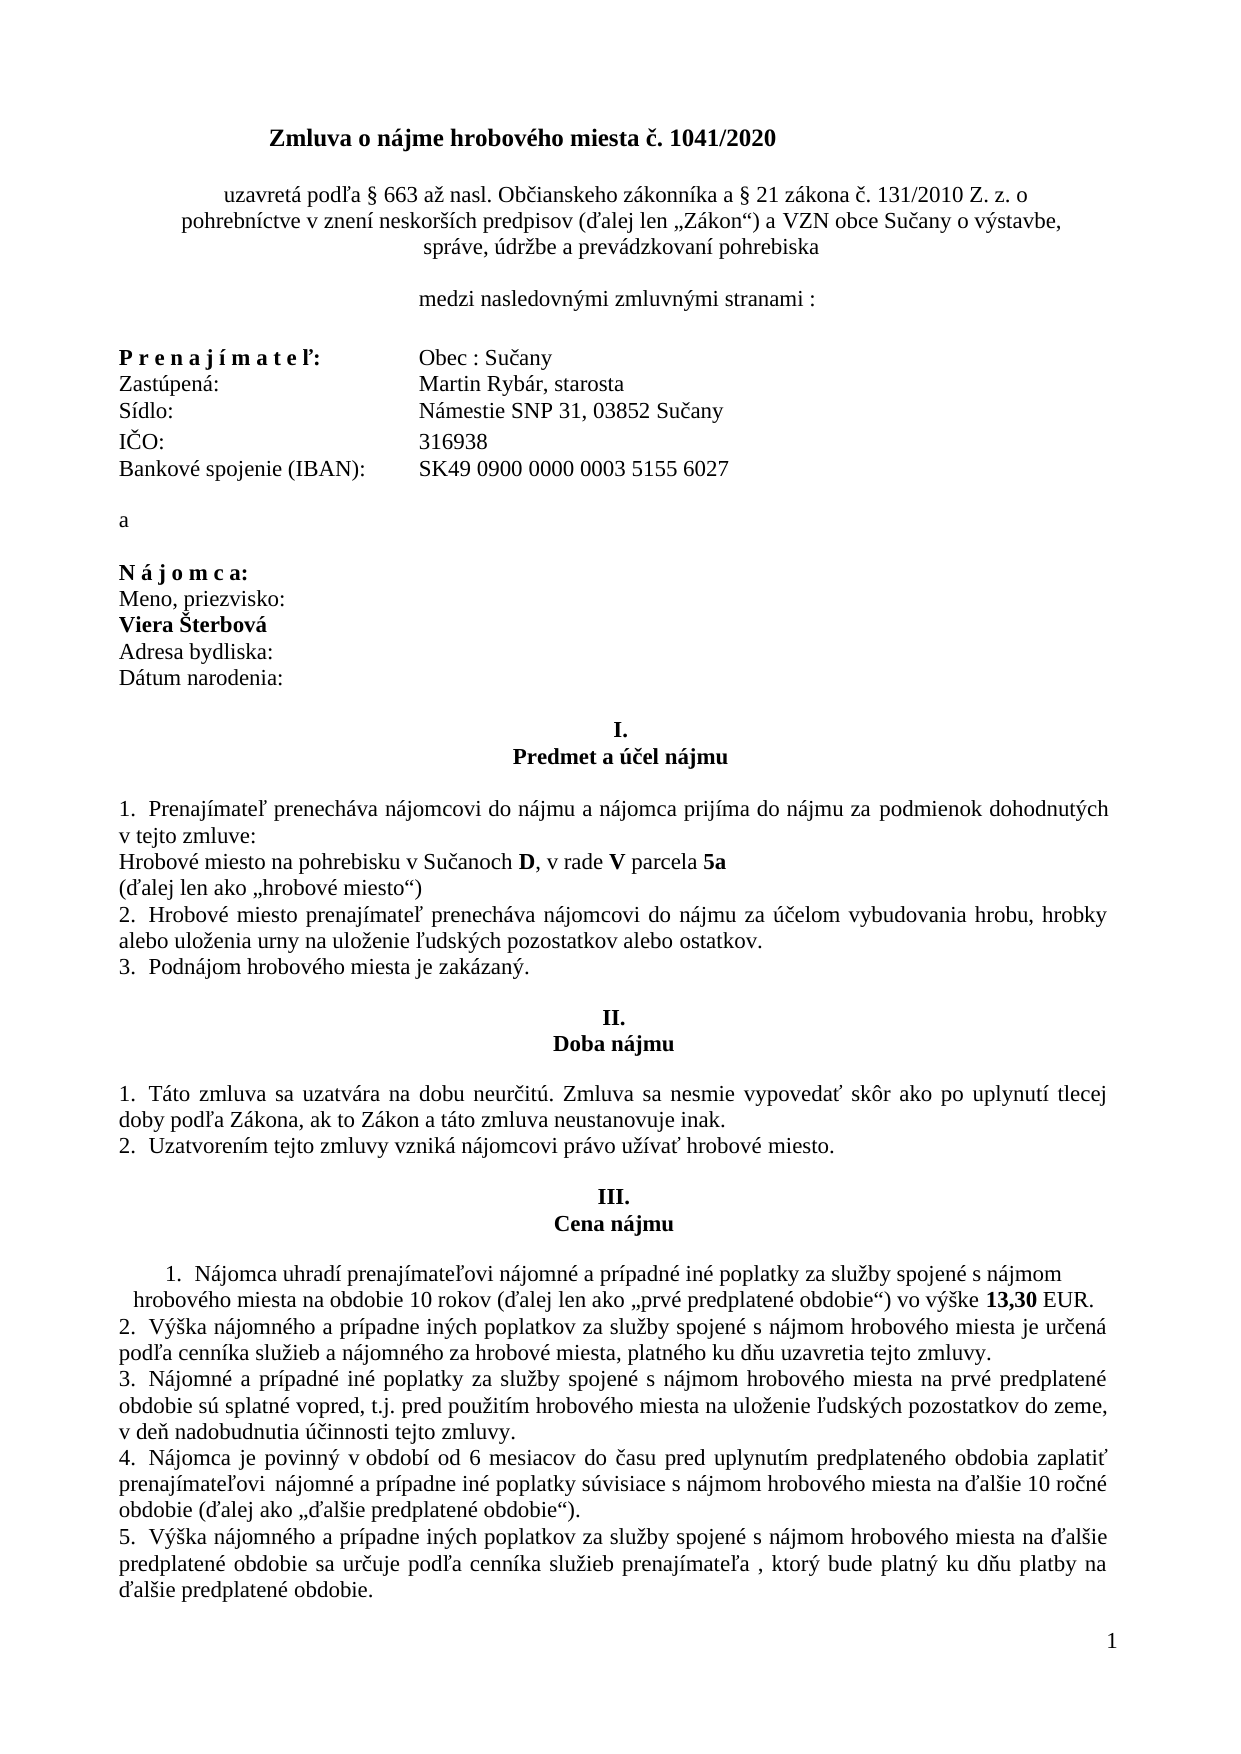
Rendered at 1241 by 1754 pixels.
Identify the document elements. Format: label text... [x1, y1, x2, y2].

text Viera Šterbová [119, 612, 454, 638]
list Výška nájomného a prípadne iných poplatkov za služby spojené s nájmom hrobového miesta je určená podľa cenníka služieb a nájomného za hrobové miesta, platného ku dňu uzavretia tejto zmluvy. [119, 1313, 1109, 1365]
list Prenajímateľ prenecháva nájomcovi do nájmu a nájomca prijíma do nájmu za podmienok dohodnutých v tejto zmluve: [119, 795, 1109, 848]
list Hrobové miesto prenajímateľ prenecháva nájomcovi do nájmu za účelom vybudovania hrobu, hrobky alebo uloženia urny na uloženie ľudských pozostatkov alebo ostatkov. [119, 901, 1109, 953]
text Predmet a účel nájmu [423, 743, 818, 769]
text Zastúpená: Martin Rybár, starosta [119, 370, 1117, 397]
list Výška nájomného a prípadne iných poplatkov za služby spojené s nájmom hrobového miesta na ďalšie predplatené obdobie sa určuje podľa cenníka služieb prenajímateľa , ktorý bude platný ku dňu platby na ďalšie predplatené obdobie. [119, 1523, 1109, 1602]
text Adresa bydliska: [119, 638, 454, 664]
list Nájomca je povinný v období od 6 mesiacov do času pred uplynutím predplateného obdobia zaplatiť prenajímateľovi nájomné a prípadne iné poplatky súvisiace s nájmom hrobového miesta na ďalšie 10 ročné obdobie (ďalej ako „ďalšie predplatené obdobie“). [119, 1444, 1109, 1523]
text medzi nasledovnými zmluvnými stranami : [419, 286, 1117, 312]
text uzavretá podľa § 663 až nasl. Občianskeho zákonníka a § 21 zákona č. 131/2010 Z. z. o pohrebníctve v znení neskorších predpisov (ďalej len „Zákon“) a VZN obce Sučany o výstavbe, správe, údržbe a prevádzkovaní pohrebiska [168, 181, 1074, 260]
text Doba nájmu [119, 1031, 1109, 1057]
text N á j o m c a: [119, 559, 479, 585]
title Zmluva o nájme hrobového miesta č. 1041/2020 [269, 123, 817, 152]
text III. [119, 1184, 1109, 1210]
text Meno, priezvisko: [119, 585, 454, 612]
list Podnájom hrobového miesta je zakázaný. [119, 953, 1109, 979]
list Uzatvorením tejto zmluvy vzniká nájomcovi právo užívať hrobové miesto. [119, 1133, 1109, 1159]
text Sídlo: Námestie SNP 31, 03852 Sučany [119, 397, 1109, 423]
list Táto zmluva sa uzatvára na dobu neurčitú. Zmluva sa nesmie vypovedať skôr ako po uplynutí tlecej doby podľa Zákona, ak to Zákon a táto zmluva neustanovuje inak. [119, 1080, 1109, 1133]
text II. [119, 1004, 1109, 1031]
text P r e n a j í m a t e ľ: Obec : Sučany [119, 344, 1117, 370]
text a [119, 507, 479, 533]
text Bankové spojenie (IBAN): SK49 0900 0000 0003 5155 6027 [119, 455, 1117, 481]
text IČO: 316938 [119, 428, 1117, 455]
text I. [423, 717, 818, 743]
text (ďalej len ako „hrobové miesto“) [119, 874, 1109, 901]
text Cena nájmu [119, 1210, 1109, 1236]
list Nájomné a prípadné iné poplatky za služby spojené s nájmom hrobového miesta na prvé predplatené obdobie sú splatné vopred, t.j. pred použitím hrobového miesta na uloženie ľudských pozostatkov do zeme, v deň nadobudnutia účinnosti tejto zmluvy. [119, 1365, 1109, 1444]
list Nájomca uhradí prenajímateľovi nájomné a prípadné iné poplatky za služby spojené s nájmom hrobového miesta na obdobie 10 rokov (ďalej len ako „prvé predplatené obdobie“) vo výške 13,30 EUR. [119, 1260, 1109, 1312]
text Hrobové miesto na pohrebisku v Sučanoch D, v rade V parcela 5a [119, 848, 1109, 874]
text Dátum narodenia: [119, 664, 454, 691]
